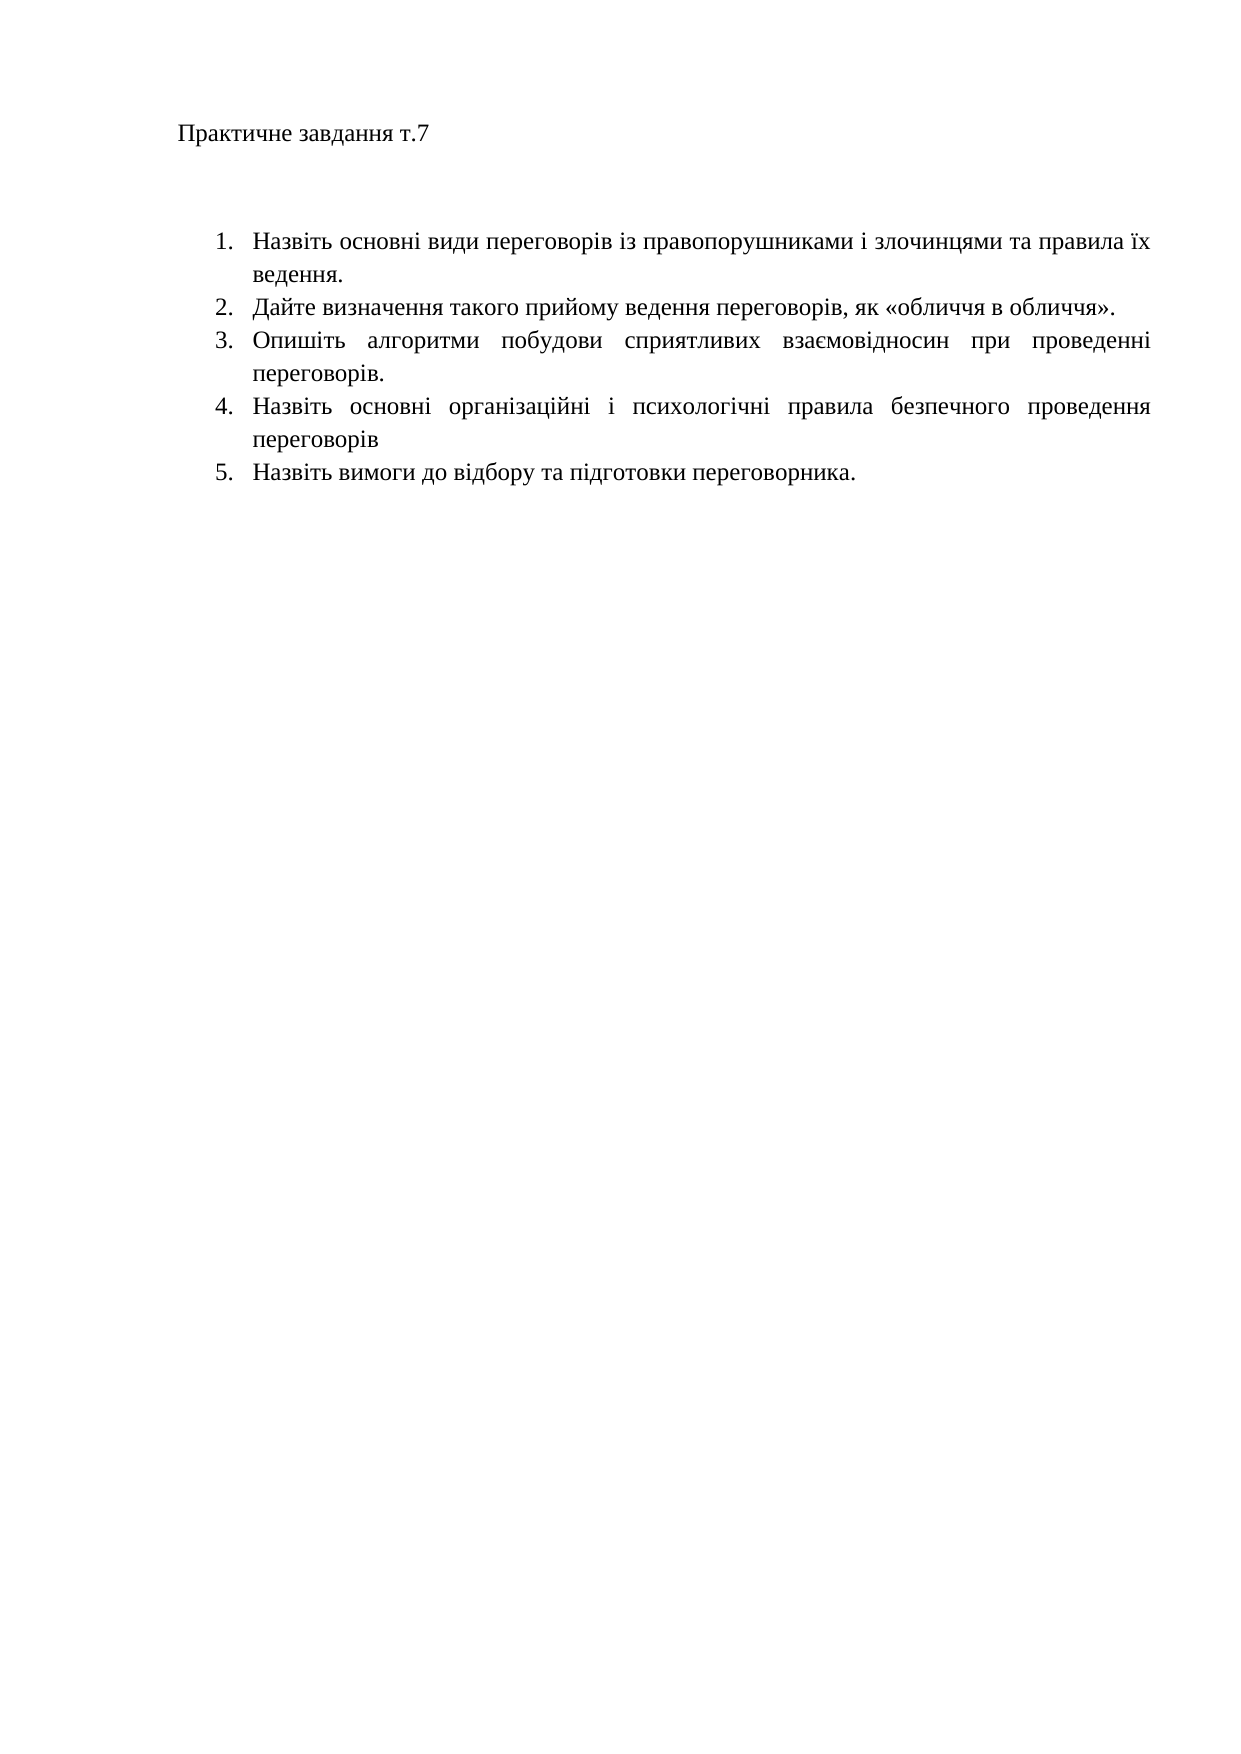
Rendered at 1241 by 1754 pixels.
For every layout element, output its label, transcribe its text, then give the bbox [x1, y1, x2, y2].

text Практичне завдання т.7 [177, 118, 1152, 147]
list Назвіть основні організаційні і психологічні правила безпечного проведення переговорів [215, 391, 1152, 453]
list Опишіть алгоритми побудови сприятливих взаємовідносин при проведенні переговорів. [215, 325, 1152, 387]
list Назвіть вимоги до відбору та підготовки переговорника. [215, 457, 1152, 486]
list Дайте визначення такого прийому ведення переговорів, як «обличчя в обличчя». [215, 292, 1152, 321]
list Назвіть основні види переговорів із правопорушниками і злочинцями та правила їх ведення. [215, 226, 1152, 288]
